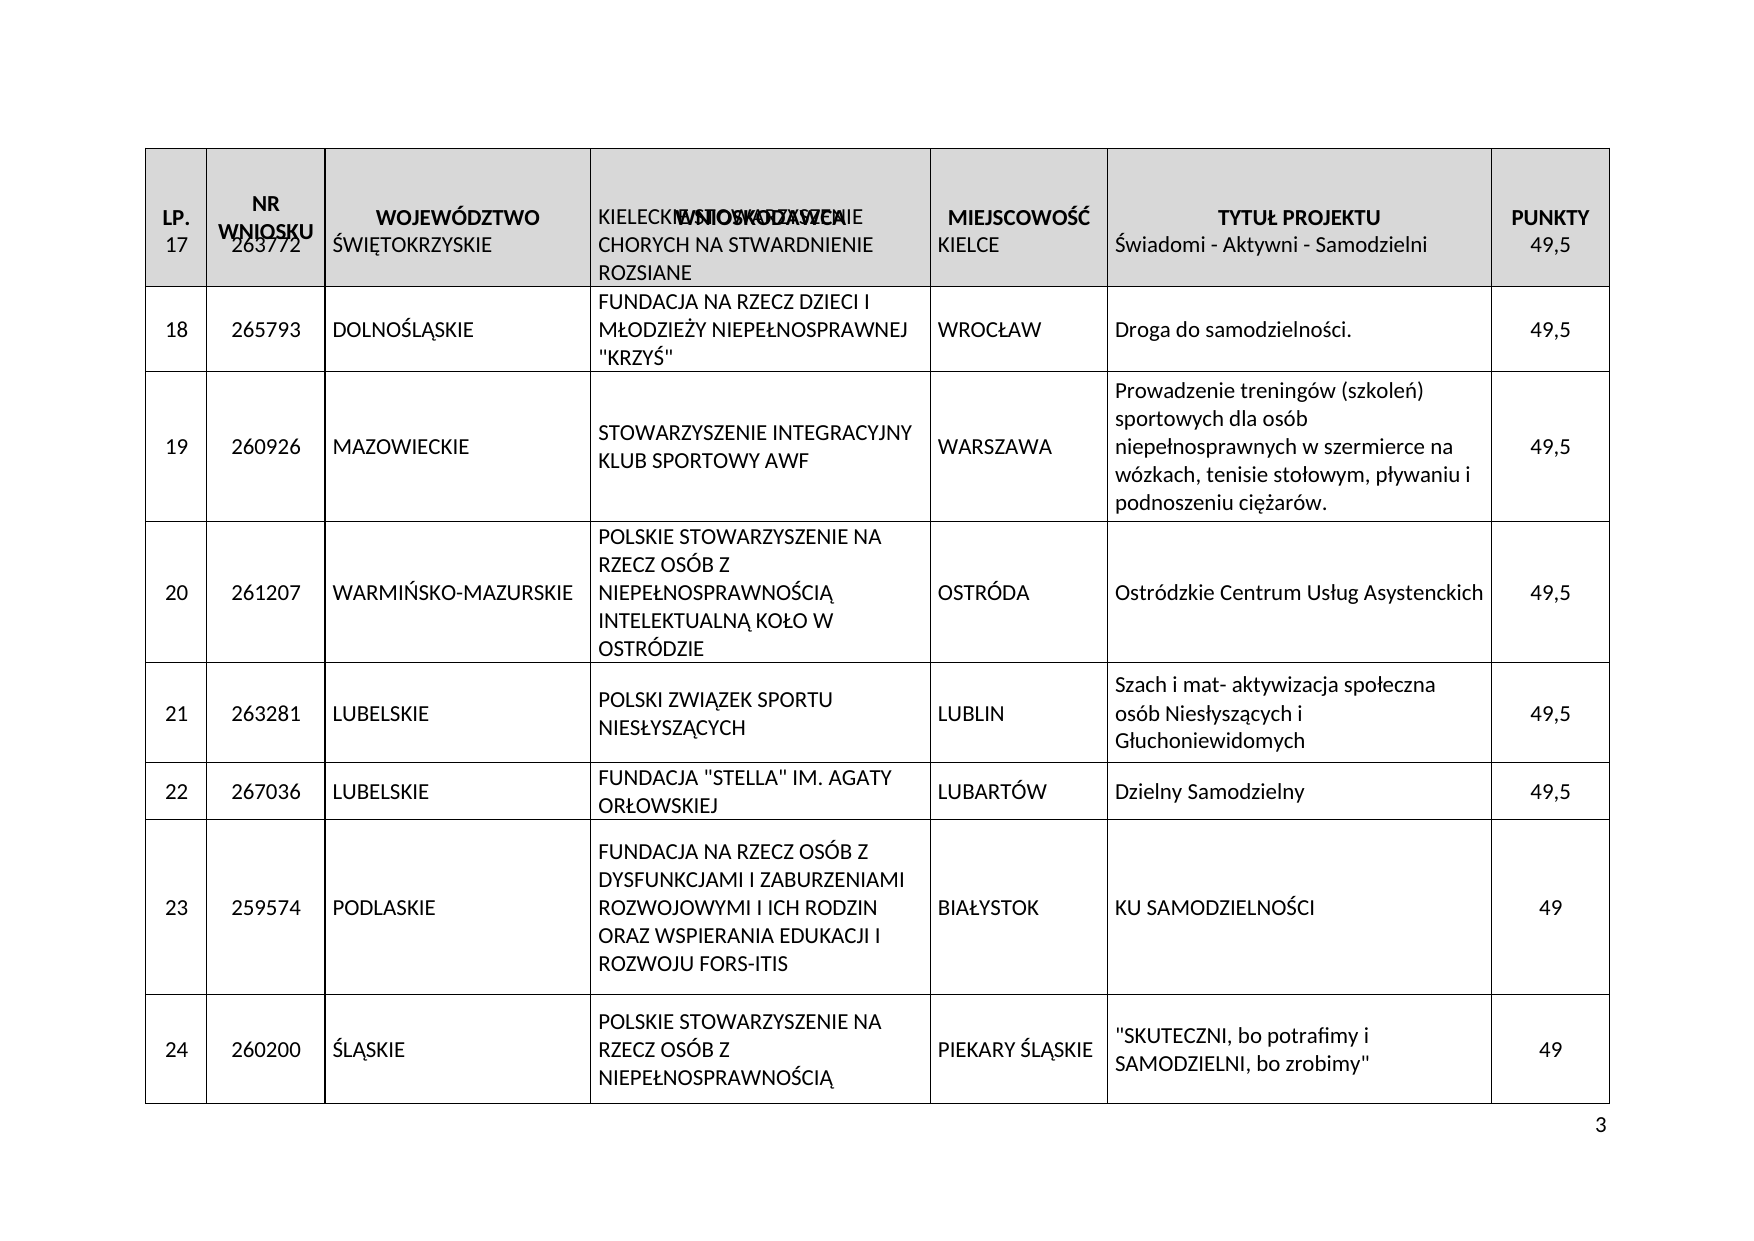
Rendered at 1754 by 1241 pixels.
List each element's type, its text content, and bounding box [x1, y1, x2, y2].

table_cell 267036 [207, 763, 324, 819]
table_cell 20 [146, 522, 206, 662]
table_cell 263772 [207, 201, 324, 286]
table_cell 49,5 [1492, 287, 1609, 371]
table_cell 263281 [207, 663, 324, 762]
table_cell POLSKIE STOWARZYSZENIE NA RZECZ OSÓB Z NIEPEŁNOSPRAWNOŚCIĄ INTELEKTUALNĄ KOŁO W OSTRÓDZIE [591, 522, 930, 662]
table_header WNIOSKODAWCA [591, 149, 930, 201]
table_cell PIEKARY ŚLĄSKIE [931, 995, 1107, 1103]
table_cell ŚLĄSKIE [326, 995, 590, 1103]
table_cell Dzielny Samodzielny [1108, 763, 1491, 819]
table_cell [1108, 995, 1491, 1103]
table_cell 18 [146, 287, 206, 371]
table_cell FUNDACJA NA RZECZ DZIECI I MŁODZIEŻY NIEPEŁNOSPRAWNEJ "KRZYŚ" [591, 287, 930, 371]
table_cell MAZOWIECKIE [326, 372, 590, 521]
table_cell STOWARZYSZENIE INTEGRACYJNY KLUB SPORTOWY AWF [591, 372, 930, 521]
table_cell WARMIŃSKO-MAZURSKIE [326, 522, 590, 662]
table_cell 260200 [207, 995, 324, 1103]
table_cell Świadomi - Aktywni - Samodzielni [1108, 201, 1491, 286]
table_header TYTUŁ PROJEKTU [1108, 149, 1491, 201]
table_cell ŚWIĘTOKRZYSKIE [326, 201, 590, 286]
table_cell 49,5 [1492, 763, 1609, 819]
table_cell DOLNOŚLĄSKIE [326, 287, 590, 371]
table_cell Droga do samodzielności. [1108, 287, 1491, 371]
table_cell Szach i mat- aktywizacja społeczna osób Niesłyszących i Głuchoniewidomych [1108, 663, 1491, 762]
table_cell 49,5 [1492, 663, 1609, 762]
table_cell 19 [146, 372, 206, 521]
table_header NR WNIOSKU [207, 149, 324, 201]
table_cell Ostródzkie Centrum Usług Asystenckich [1108, 522, 1491, 662]
table_cell BIAŁYSTOK [931, 820, 1107, 994]
table_cell OSTRÓDA [931, 522, 1107, 662]
table_cell 260926 [207, 372, 324, 521]
table_cell 23 [146, 820, 206, 994]
table_cell FUNDACJA NA RZECZ OSÓB Z DYSFUNKCJAMI I ZABURZENIAMI ROZWOJOWYMI I ICH RODZIN ORAZ WSPIERANIA EDUKACJI I ROZWOJU FORS-ITIS [591, 820, 930, 994]
table_cell 49 [1492, 820, 1609, 994]
table_cell LUBLIN [931, 663, 1107, 762]
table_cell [591, 995, 930, 1103]
table_cell LUBELSKIE [326, 663, 590, 762]
table_header WOJEWÓDZTWO [326, 149, 590, 201]
table_cell 49,5 [1492, 522, 1609, 662]
table_cell KU SAMODZIELNOŚCI [1108, 820, 1491, 994]
table_cell PODLASKIE [326, 820, 590, 994]
table_cell 265793 [207, 287, 324, 371]
table_cell 49,5 [1492, 372, 1609, 521]
table_cell 259574 [207, 820, 324, 994]
table_cell 49,5 [1492, 201, 1609, 286]
table_cell KIELCE [931, 201, 1107, 286]
table_header MIEJSCOWOŚĆ [931, 149, 1107, 201]
table_cell 17 [146, 201, 206, 286]
table_cell WARSZAWA [931, 372, 1107, 521]
table_cell 22 [146, 763, 206, 819]
table_cell 24 [146, 995, 206, 1103]
table_cell 21 [146, 663, 206, 762]
table_cell POLSKI ZWIĄZEK SPORTU NIESŁYSZĄCYCH [591, 663, 930, 762]
table_cell FUNDACJA "STELLA" IM. AGATY ORŁOWSKIEJ [591, 763, 930, 819]
table_cell 261207 [207, 522, 324, 662]
table_header LP. [146, 149, 206, 201]
table_cell Prowadzenie treningów (szkoleń) sportowych dla osób niepełnosprawnych w szermierce na wózkach, tenisie stołowym, pływaniu i podnoszeniu ciężarów. [1108, 372, 1491, 521]
table_cell 49 [1492, 995, 1609, 1103]
table_cell LUBARTÓW [931, 763, 1107, 819]
table_cell LUBELSKIE [326, 763, 590, 819]
table_cell WROCŁAW [931, 287, 1107, 371]
table_cell KIELECKIE STOWARZYSZENIE CHORYCH NA STWARDNIENIE ROZSIANE [591, 201, 930, 286]
table_header PUNKTY [1492, 149, 1609, 201]
